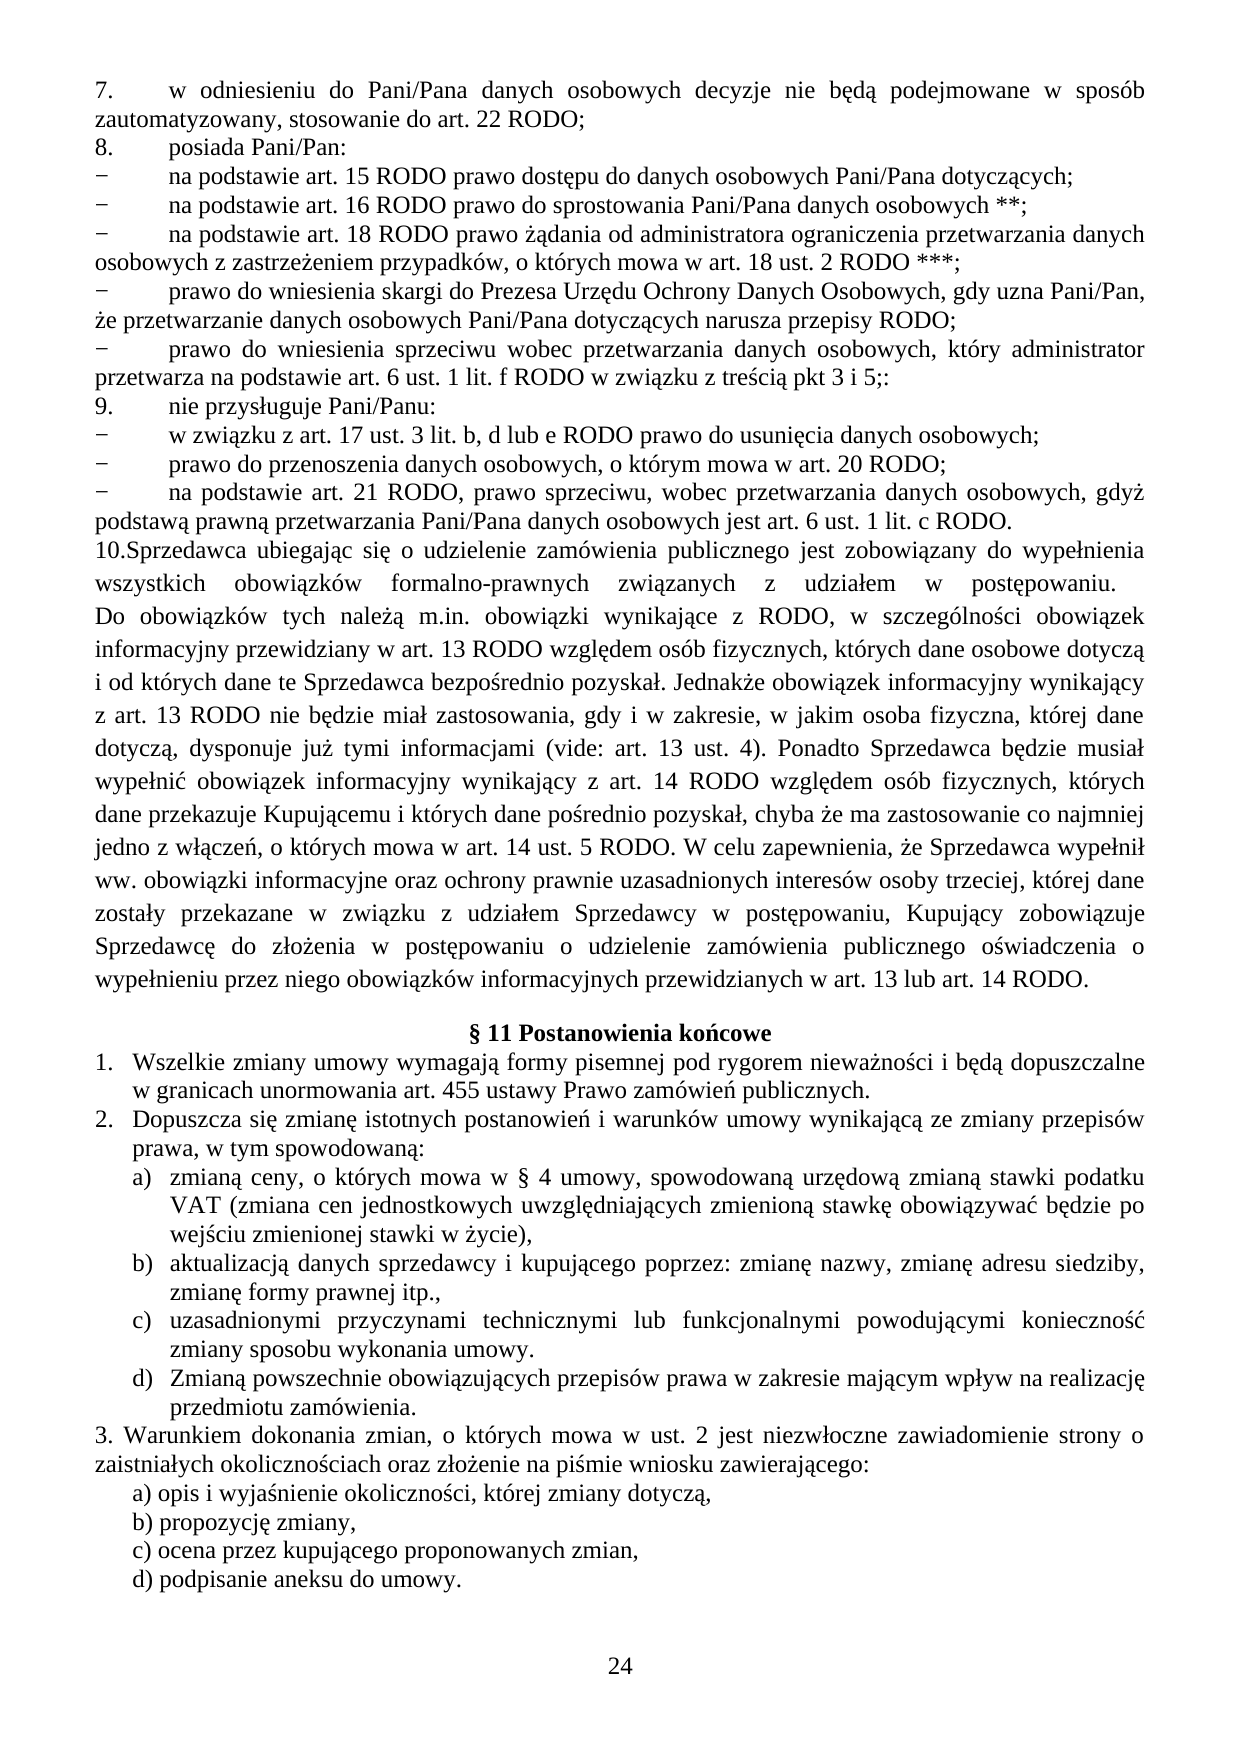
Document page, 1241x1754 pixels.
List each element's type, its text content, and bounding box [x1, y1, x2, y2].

text 8. posiada Pani/Pan: [94, 132, 1146, 161]
text − na podstawie art. 15 RODO prawo dostępu do danych osobowych Pani/Pana dotyczących; [94, 161, 1146, 190]
list Zmianą powszechnie obowiązujących przepisów prawa w zakresie mającym wpływ na realizację przedmiotu zamówienia. [132, 1363, 1146, 1421]
list aktualizacją danych sprzedawcy i kupującego poprzez: zmianę nazwy, zmianę adresu siedziby, zmianę formy prawnej itp., [132, 1248, 1146, 1306]
text − na podstawie art. 18 RODO prawo żądania od administratora ograniczenia przetwarzania danych osobowych z zastrzeżeniem przypadków, o których mowa w art. 18 ust. 2 RODO ***; [94, 219, 1146, 276]
text − prawo do przenoszenia danych osobowych, o którym mowa w art. 20 RODO; [94, 449, 1146, 477]
text c) ocena przez kupującego proponowanych zmian, [132, 1536, 1146, 1564]
text − na podstawie art. 21 RODO, prawo sprzeciwu, wobec przetwarzania danych osobowych, gdyż podstawą prawną przetwarzania Pani/Pana danych osobowych jest art. 6 ust. 1 lit. c RODO. [94, 477, 1146, 535]
text − na podstawie art. 16 RODO prawo do sprostowania Pani/Pana danych osobowych **; [94, 190, 1146, 219]
list 10.Sprzedawca ubiegając się o udzielenie zamówienia publicznego jest zobowiązany do wypełnienia wszystkich obowiązków formalno-prawnych związanych z udziałem w postępowaniu. Do obowiązków tych należą m.in. obowiązki wynikające z RODO, w szczególności obowiązek informacyjny przewidziany w art. 13 RODO względem osób fizycznych, których dane osobowe dotyczą i od których dane te Sprzedawca bezpośrednio pozyskał. Jednakże obowiązek informacyjny wynikający z art. 13 RODO nie będzie miał zastosowania, gdy i w zakresie, w jakim osoba fizyczna, której dane dotyczą, dysponuje już tymi informacjami (vide: art. 13 ust. 4). Ponadto Sprzedawca będzie musiał wypełnić obowiązek informacyjny wynikający z art. 14 RODO względem osób fizycznych, których dane przekazuje Kupującemu i których dane pośrednio pozyskał, chyba że ma zastosowanie co najmniej jedno z włączeń, o których mowa w art. 14 ust. 5 RODO. W celu zapewnienia, że Sprzedawca wypełnił ww. obowiązki informacyjne oraz ochrony prawnie uzasadnionych interesów osoby trzeciej, której dane zostały przekazane w związku z udziałem Sprzedawcy w postępowaniu, Kupujący zobowiązuje Sprzedawcę do złożenia w postępowaniu o udzielenie zamówienia publicznego oświadczenia o wypełnieniu przez niego obowiązków informacyjnych przewidzianych w art. 13 lub art. 14 RODO. [94, 535, 1146, 993]
text − prawo do wniesienia sprzeciwu wobec przetwarzania danych osobowych, który administrator przetwarza na podstawie art. 6 ust. 1 lit. f RODO w związku z treścią pkt 3 i 5;: [94, 334, 1146, 391]
text 7. w odniesieniu do Pani/Pana danych osobowych decyzje nie będą podejmowane w sposób zautomatyzowany, stosowanie do art. 22 RODO; [94, 75, 1146, 132]
text b) propozycję zmiany, [132, 1507, 1146, 1536]
list zmianą ceny, o których mowa w § 4 umowy, spowodowaną urzędową zmianą stawki podatku VAT (zmiana cen jednostkowych uwzględniających zmienioną stawkę obowiązywać będzie po wejściu zmienionej stawki w życie), [132, 1162, 1146, 1248]
list uzasadnionymi przyczynami technicznymi lub funkcjonalnymi powodującymi konieczność zmiany sposobu wykonania umowy. [132, 1306, 1146, 1363]
text 9. nie przysługuje Pani/Panu: [94, 391, 1146, 420]
text 2. Dopuszcza się zmianę istotnych postanowień i warunków umowy wynikającą ze zmiany przepisów prawa, w tym spowodowaną: [95, 1104, 1146, 1162]
text − w związku z art. 17 ust. 3 lit. b, d lub e RODO prawo do usunięcia danych osobowych; [94, 420, 1146, 449]
text 1. Wszelkie zmiany umowy wymagają formy pisemnej pod rygorem nieważności i będą dopuszczalne w granicach unormowania art. 455 ustawy Prawo zamówień publicznych. [94, 1047, 1146, 1104]
text § 11 Postanowienia końcowe [94, 1018, 1146, 1047]
text d) podpisanie aneksu do umowy. [132, 1564, 1146, 1593]
text − prawo do wniesienia skargi do Prezesa Urzędu Ochrony Danych Osobowych, gdy uzna Pani/Pan, że przetwarzanie danych osobowych Pani/Pana dotyczących narusza przepisy RODO; [94, 276, 1146, 334]
text a) opis i wyjaśnienie okoliczności, której zmiany dotyczą, [132, 1478, 1146, 1507]
text 3. Warunkiem dokonania zmian, o których mowa w ust. 2 jest niezwłoczne zawiadomienie strony o zaistniałych okolicznościach oraz złożenie na piśmie wniosku zawierającego: [94, 1421, 1146, 1478]
